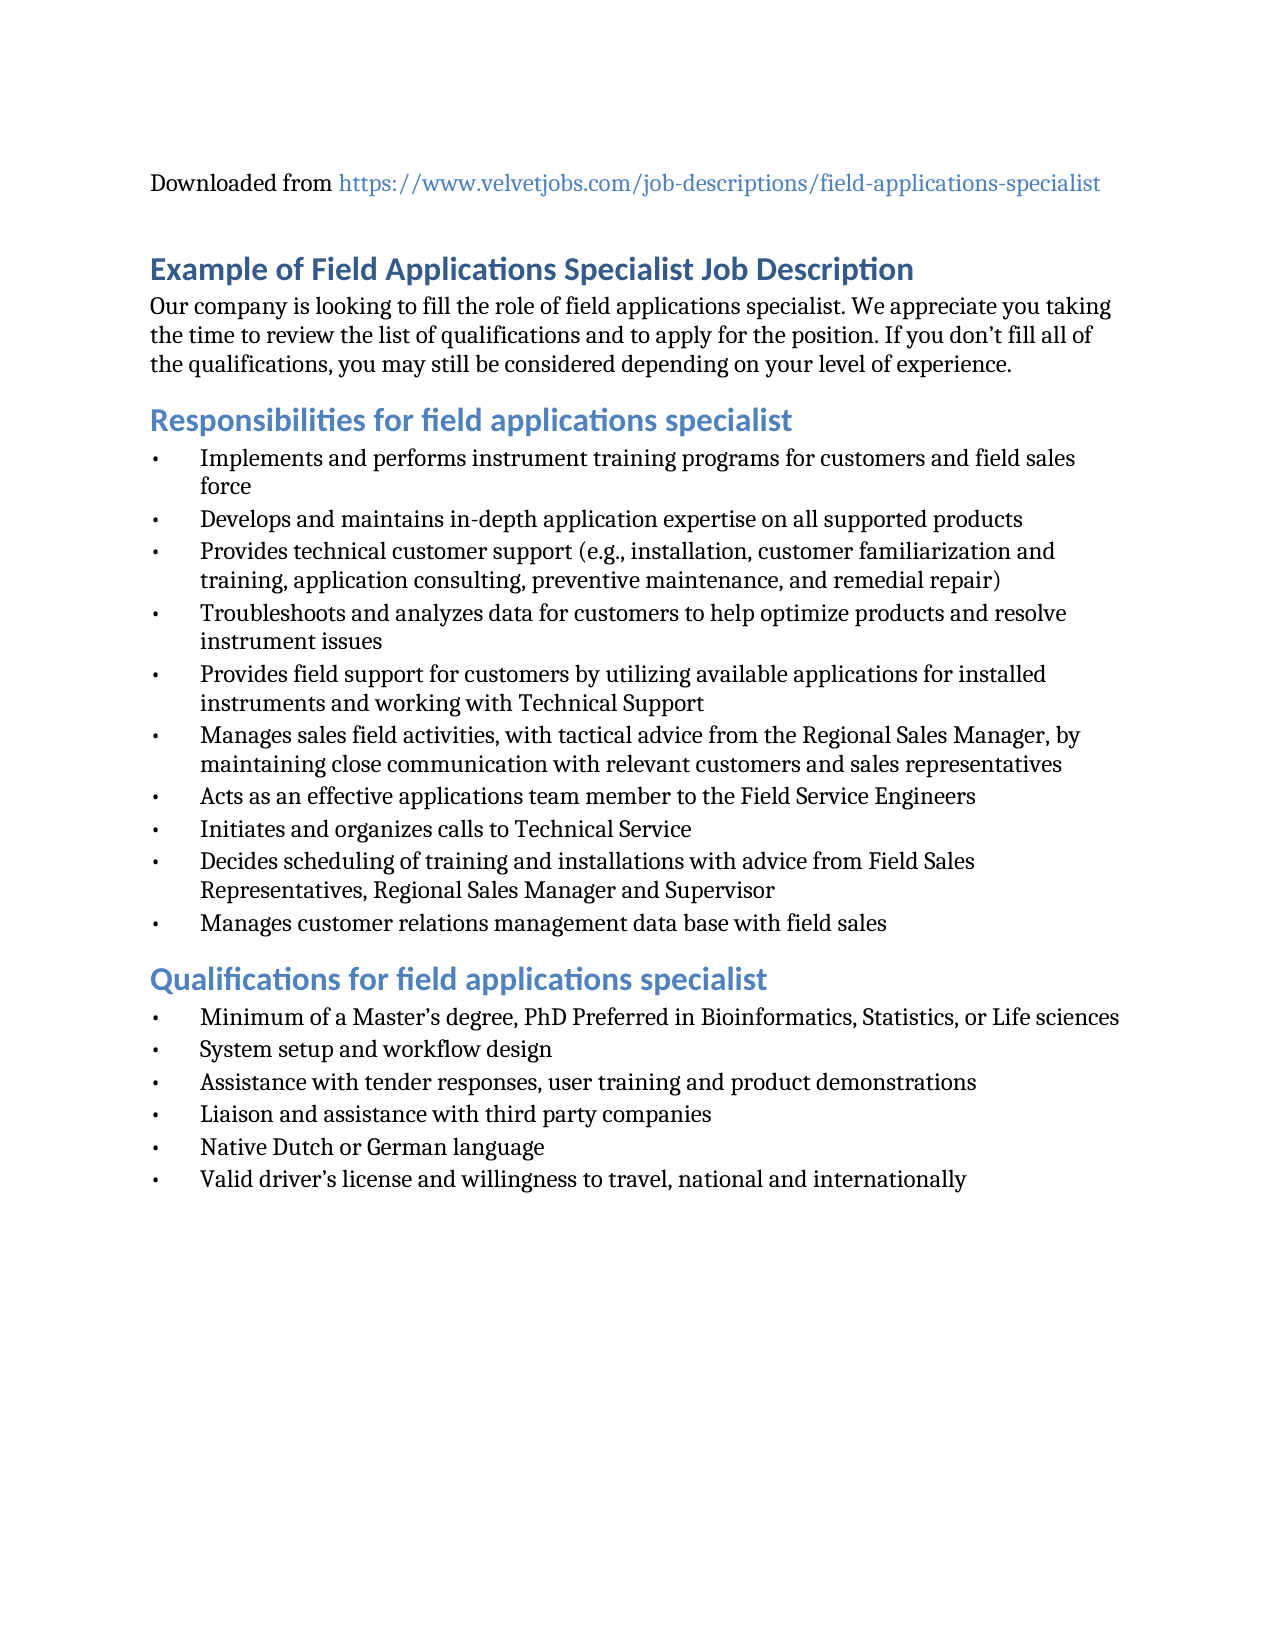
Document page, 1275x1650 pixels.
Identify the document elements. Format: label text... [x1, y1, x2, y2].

list Troubleshoots and analyzes data for customers to help optimize products and resolve instrument issues [150, 598, 1125, 656]
list Liaison and assistance with third party companies [150, 1100, 1125, 1129]
list Manages customer relations management data base with field sales [150, 908, 1125, 937]
subtitle Example of Field Applications Specialist Job Description [150, 247, 1125, 288]
text Downloaded from https://www.velvetjobs.com/job-descriptions/field-applications-specialist [150, 169, 1125, 197]
list System setup and workflow design [150, 1035, 1125, 1064]
subtitle Responsibilities for field applications specialist [150, 399, 1125, 440]
list Decides scheduling of training and installations with advice from Field Sales Representatives, Regional Sales Manager and Supervisor [150, 847, 1125, 905]
list Manages sales field activities, with tactical advice from the Regional Sales Manager, by maintaining close communication with relevant customers and sales representatives [150, 721, 1125, 778]
text Our company is looking to fill the role of field applications specialist. We appreciate you taking the time to review the list of qualifications and to apply for the position. If you don’t fill all of the qualifications, you may still be considered depending on your level of experience. [150, 292, 1125, 378]
list Provides technical customer support (e.g., installation, customer familiarization and training, application consulting, preventive maintenance, and remedial repair) [150, 537, 1125, 595]
list Provides field support for customers by utilizing available applications for installed instruments and working with Technical Support [150, 660, 1125, 717]
list Initiates and organizes calls to Technical Service [150, 815, 1125, 843]
list Native Dutch or German language [150, 1133, 1125, 1161]
list Assistance with tender responses, user training and product demonstrations [150, 1068, 1125, 1096]
list Develops and maintains in-depth application expertise on all supported products [150, 505, 1125, 533]
list Minimum of a Master’s degree, PhD Preferred in Bioinformatics, Statistics, or Life sciences [150, 1003, 1125, 1031]
list Valid driver’s license and willingness to travel, national and internationally [150, 1165, 1125, 1194]
subtitle Qualifications for field applications specialist [150, 958, 1125, 999]
list Implements and performs instrument training programs for customers and field sales force [150, 443, 1125, 501]
list Acts as an effective applications team member to the Field Service Engineers [150, 782, 1125, 811]
